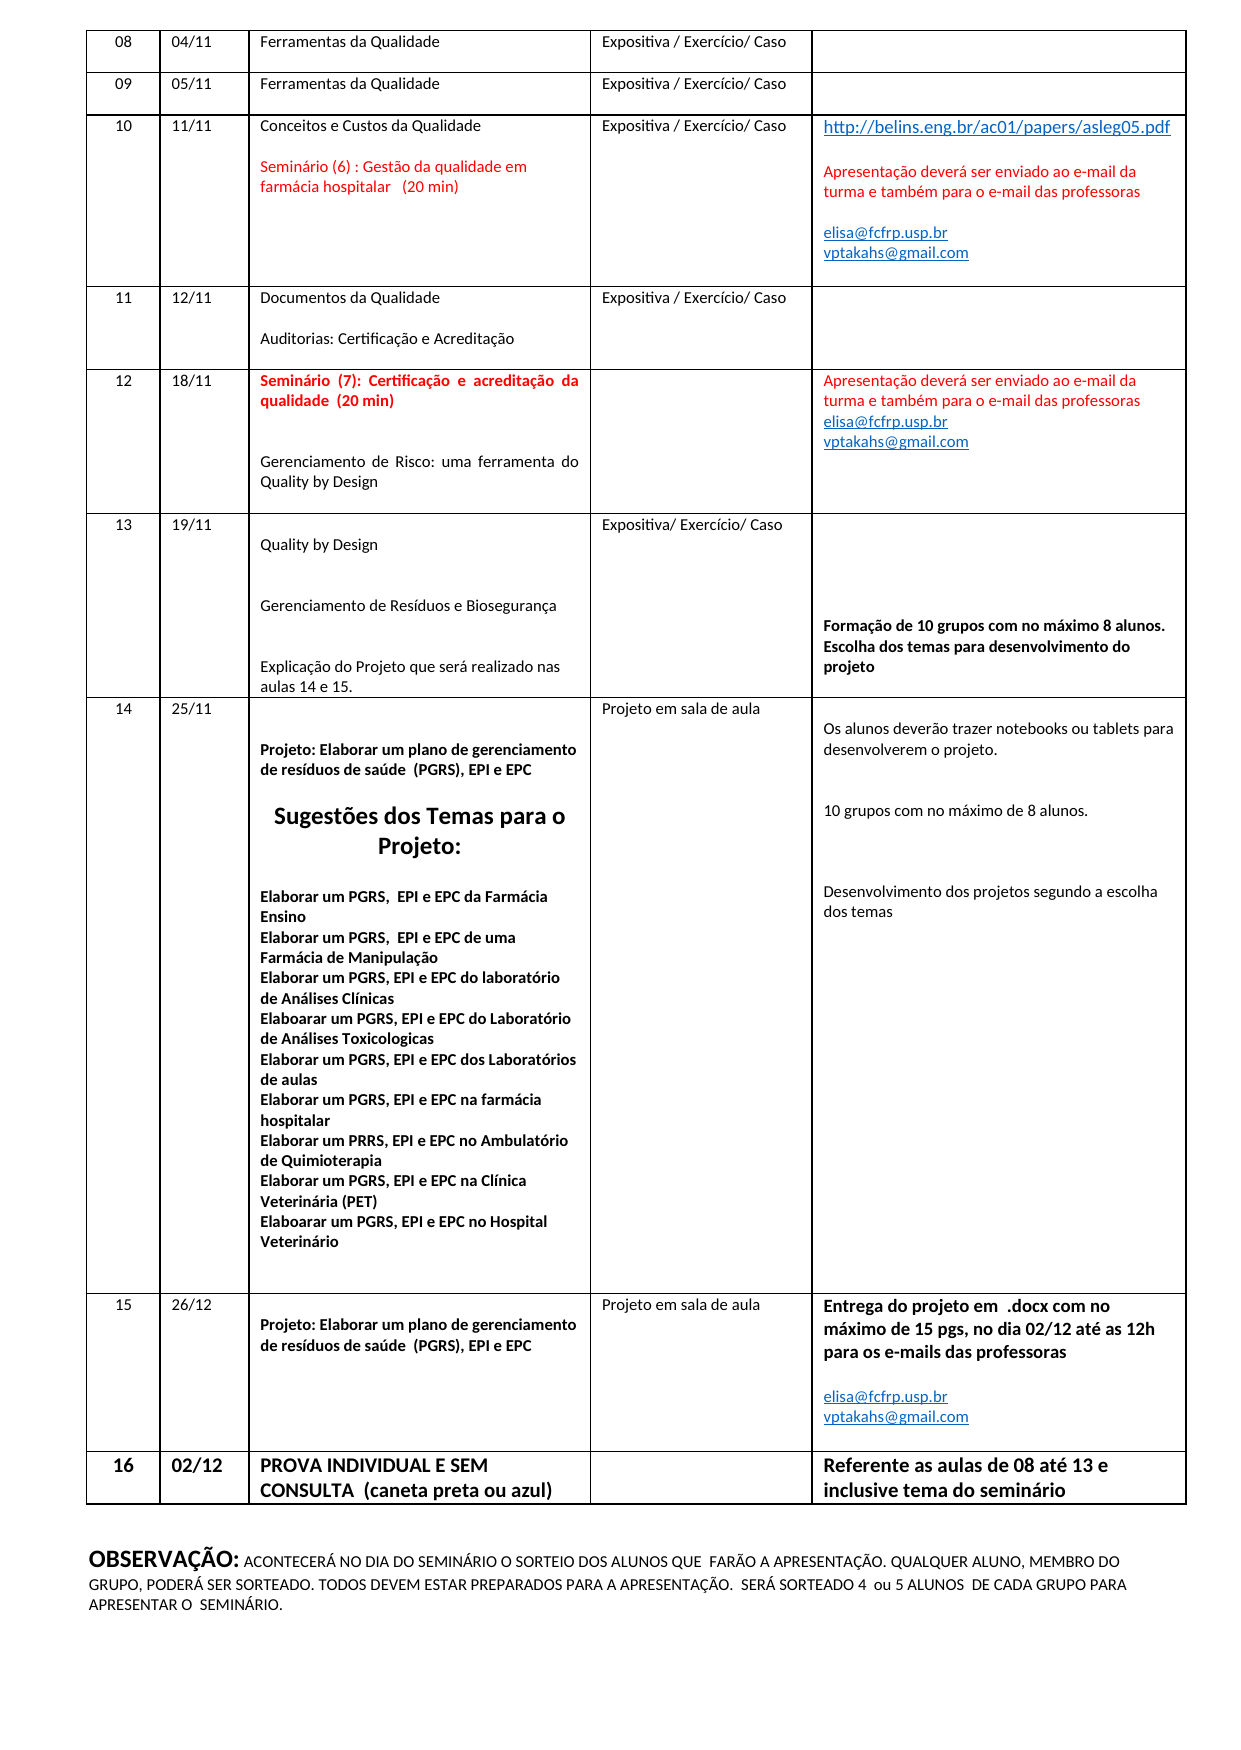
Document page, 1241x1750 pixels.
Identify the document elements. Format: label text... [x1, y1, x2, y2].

table_cell 18/11 [161, 370, 248, 512]
table_cell Expositiva / Exercício/ Caso [591, 287, 811, 369]
table_cell Ferramentas da Qualidade [250, 73, 590, 114]
table_cell Conceitos e Custos da Qualidade Seminário (6) : Gestão da qualidade em farmácia hospitalar (20 min) [250, 116, 590, 286]
table_cell Projeto: Elaborar um plano de gerenciamento de resíduos de saúde (PGRS), EPI e EPC [250, 1294, 590, 1451]
table_cell Expositiva / Exercício/ Caso [591, 73, 811, 114]
table_cell 14 [87, 698, 159, 1293]
table_cell Expositiva / Exercício/ Caso [591, 116, 811, 286]
table_cell 05/11 [161, 73, 248, 114]
table_cell Entrega do projeto em .docx com no máximo de 15 pgs, no dia 02/12 até as 12h para os e-mails das professoras elisa@fcfrp.usp.br vptakahs@gmail.com [813, 1294, 1185, 1451]
table_cell Expositiva/ Exercício/ Caso [591, 514, 811, 697]
table_cell [591, 370, 811, 512]
table_cell Seminário (7): Certificação e acreditação da qualidade (20 min) Gerenciamento de Risco: uma ferramenta do Quality by Design [250, 370, 590, 512]
table_cell Quality by Design Gerenciamento de Resíduos e Biosegurança Explicação do Projeto que será realizado nas aulas 14 e 15. [250, 514, 590, 697]
table_cell Expositiva / Exercício/ Caso [591, 31, 811, 72]
table_cell 09 [87, 73, 159, 114]
table_cell PROVA INDIVIDUAL E SEM CONSULTA (caneta preta ou azul) [250, 1452, 590, 1503]
table_cell 10 [87, 116, 159, 286]
table_cell Referente as aulas de 08 até 13 e inclusive tema do seminário [813, 1452, 1185, 1503]
table_cell 04/11 [161, 31, 248, 72]
table_cell 02/12 [161, 1452, 248, 1503]
table_cell 11 [87, 287, 159, 369]
table_cell 25/11 [161, 698, 248, 1293]
table_cell Formação de 10 grupos com no máximo 8 alunos. Escolha dos temas para desenvolvimento do projeto [813, 514, 1185, 697]
table_cell Projeto em sala de aula [591, 698, 811, 1293]
table_cell 15 [87, 1294, 159, 1451]
table_cell 16 [87, 1452, 159, 1503]
table_cell [813, 73, 1185, 114]
table_cell 12 [87, 370, 159, 512]
table_cell 13 [87, 514, 159, 697]
table_cell 19/11 [161, 514, 248, 697]
table_cell Ferramentas da Qualidade [250, 31, 590, 72]
table_cell 11/11 [161, 116, 248, 286]
table_cell Projeto em sala de aula [591, 1294, 811, 1451]
table_cell [813, 31, 1185, 72]
table_cell Os alunos deverão trazer notebooks ou tablets para desenvolverem o projeto. 10 grupos com no máximo de 8 alunos. Desenvolvimento dos projetos segundo a escolha dos temas [813, 698, 1185, 1293]
table_cell Documentos da Qualidade Auditorias: Certificação e Acreditação [250, 287, 590, 369]
table_cell 26/12 [161, 1294, 248, 1451]
table_cell http://belins.eng.br/ac01/papers/asleg05.pdf Apresentação deverá ser enviado ao e-mail da turma e também para o e-mail das professoras elisa@fcfrp.usp.br vptakahs@gmail.com [813, 116, 1185, 286]
table_cell [591, 1452, 811, 1503]
table_cell Apresentação deverá ser enviado ao e-mail da turma e também para o e-mail das professoras elisa@fcfrp.usp.br vptakahs@gmail.com [813, 370, 1185, 512]
text OBSERVAÇÃO: ACONTECERÁ NO DIA DO SEMINÁRIO O SORTEIO DOS ALUNOS QUE FARÃO A APRESENTAÇÃO. QUALQUER ALUNO, MEMBRO DO GRUPO, PODERÁ SER SORTEADO. TODOS DEVEM ESTAR PREPARADOS PARA A APRESENTAÇÃO. SERÁ SORTEADO 4 ou 5 ALUNOS DE CADA GRUPO PARA APRESENTAR O SEMINÁRIO. [89, 1543, 1152, 1614]
table_cell Projeto: Elaborar um plano de gerenciamento de resíduos de saúde (PGRS), EPI e EPC Sugestões dos Temas para o Projeto: Elaborar um PGRS, EPI e EPC da Farmácia Ensino Elaborar um PGRS, EPI e EPC de uma Farmácia de Manipulação Elaborar um PGRS, EPI e EPC do laboratório de Análises Clínicas Elaboarar um PGRS, EPI e EPC do Laboratório de Análises Toxicologicas Elaborar um PGRS, EPI e EPC dos Laboratórios de aulas Elaborar um PGRS, EPI e EPC na farmácia hospitalar Elaborar um PRRS, EPI e EPC no Ambulatório de Quimioterapia Elaborar um PGRS, EPI e EPC na Clínica Veterinária (PET) Elaboarar um PGRS, EPI e EPC no Hospital Veterinário [250, 698, 590, 1293]
table_cell [813, 287, 1185, 369]
table_cell 12/11 [161, 287, 248, 369]
table_cell 08 [87, 31, 159, 72]
